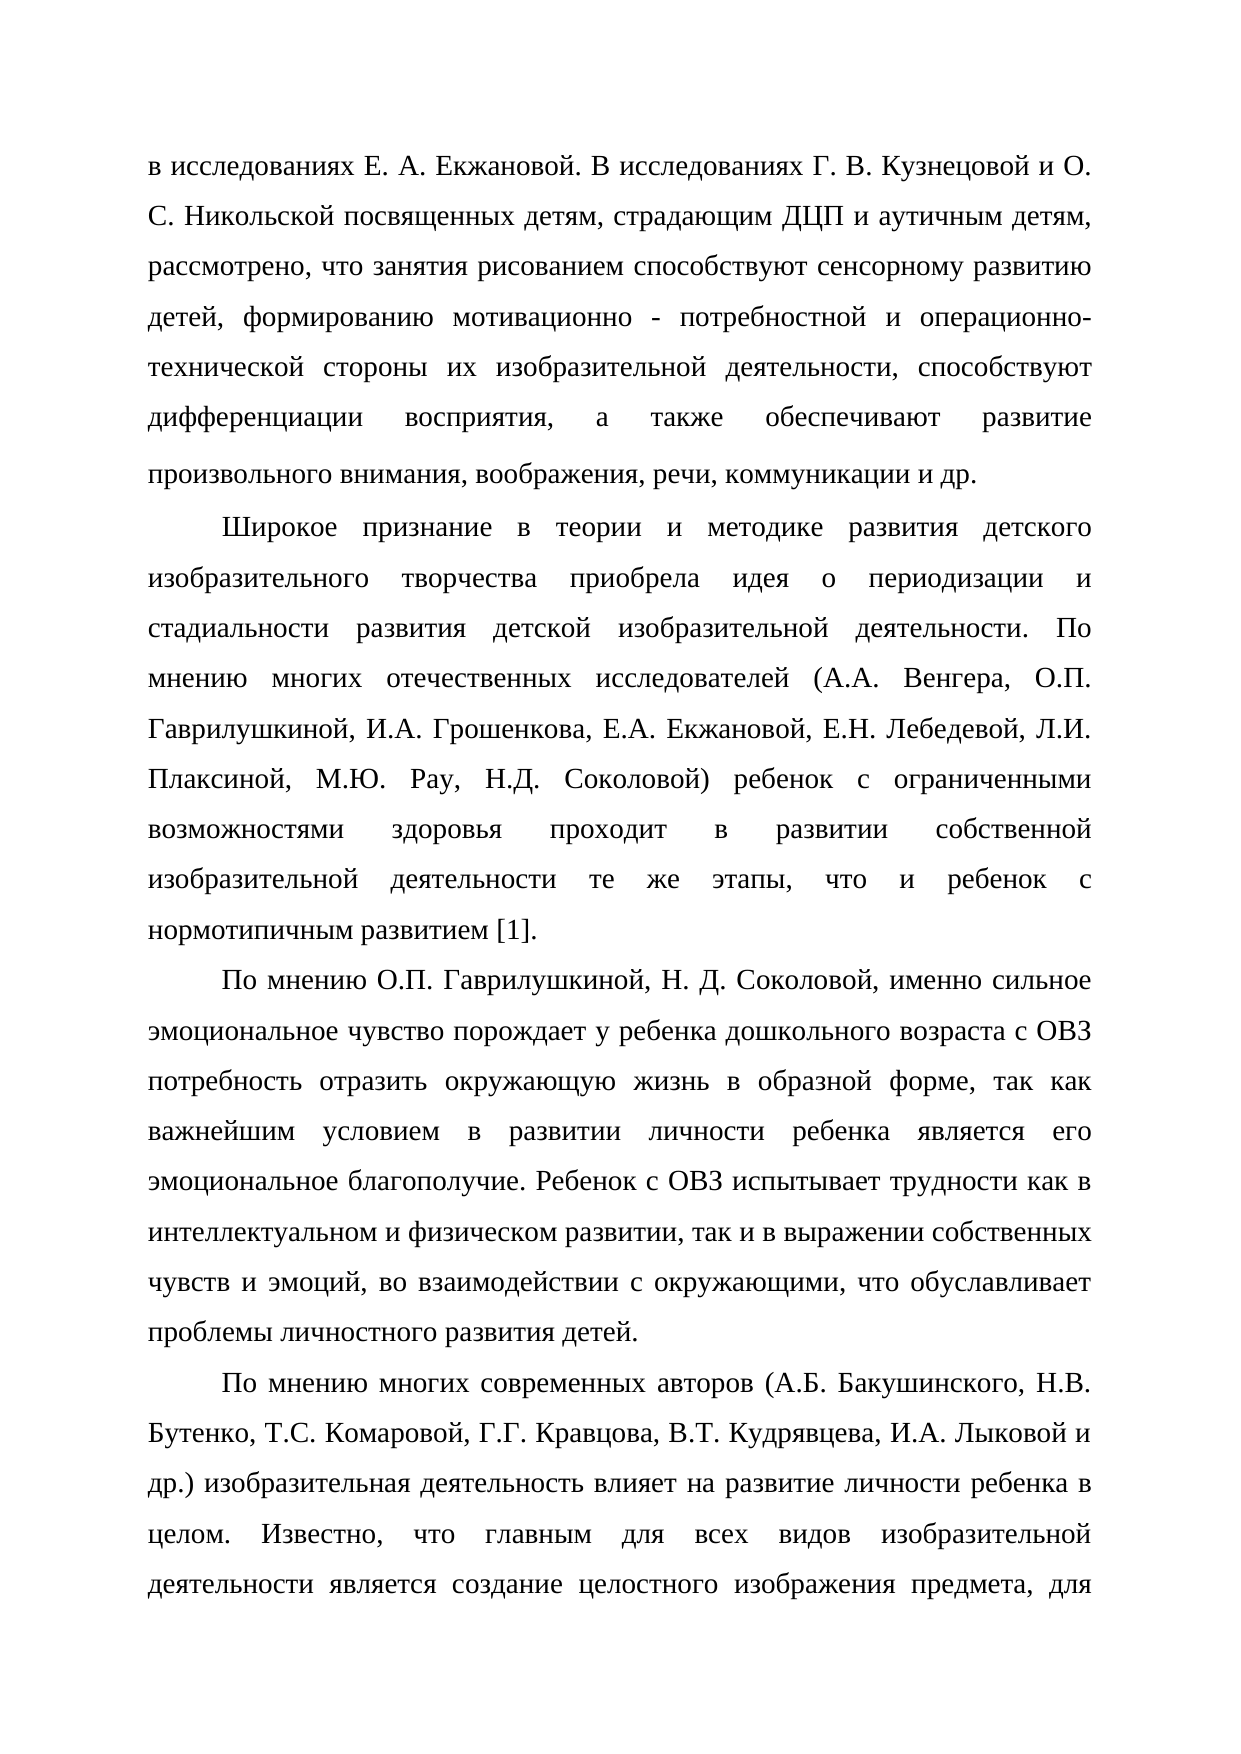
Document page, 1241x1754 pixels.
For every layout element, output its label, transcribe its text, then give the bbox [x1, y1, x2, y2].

text По мнению О.П. Гаврилушкиной, Н. Д. Соколовой, именно сильное эмоциональное чувство порождает у ребенка дошкольного возраста с ОВЗ потребность отразить окружающую жизнь в образной форме, так как важнейшим условием в развитии личности ребенка является его эмоциональное благополучие. Ребенок с ОВЗ испытывает трудности как в интеллектуальном и физическом развитии, так и в выражении собственных чувств и эмоций, во взаимодействии с окружающими, что обуславливает проблемы личностного развития детей. [148, 962, 1092, 1348]
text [148, 1365, 1092, 1599]
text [148, 148, 1092, 490]
text Широкое признание в теории и методике развития детского изобразительного творчества приобрела идея о периодизации и стадиальности развития детской изобразительной деятельности. По мнению многих отечественных исследователей (А.А. Венгера, О.П. Гаврилушкиной, И.А. Грошенкова, Е.А. Екжановой, Е.Н. Лебедевой, Л.И. Плаксиной, М.Ю. Рау, Н.Д. Соколовой) ребенок с ограниченными возможностями здоровья проходит в развитии собственной изобразительной деятельности те же этапы, что и ребенок с нормотипичным развитием [1]. [148, 509, 1092, 946]
